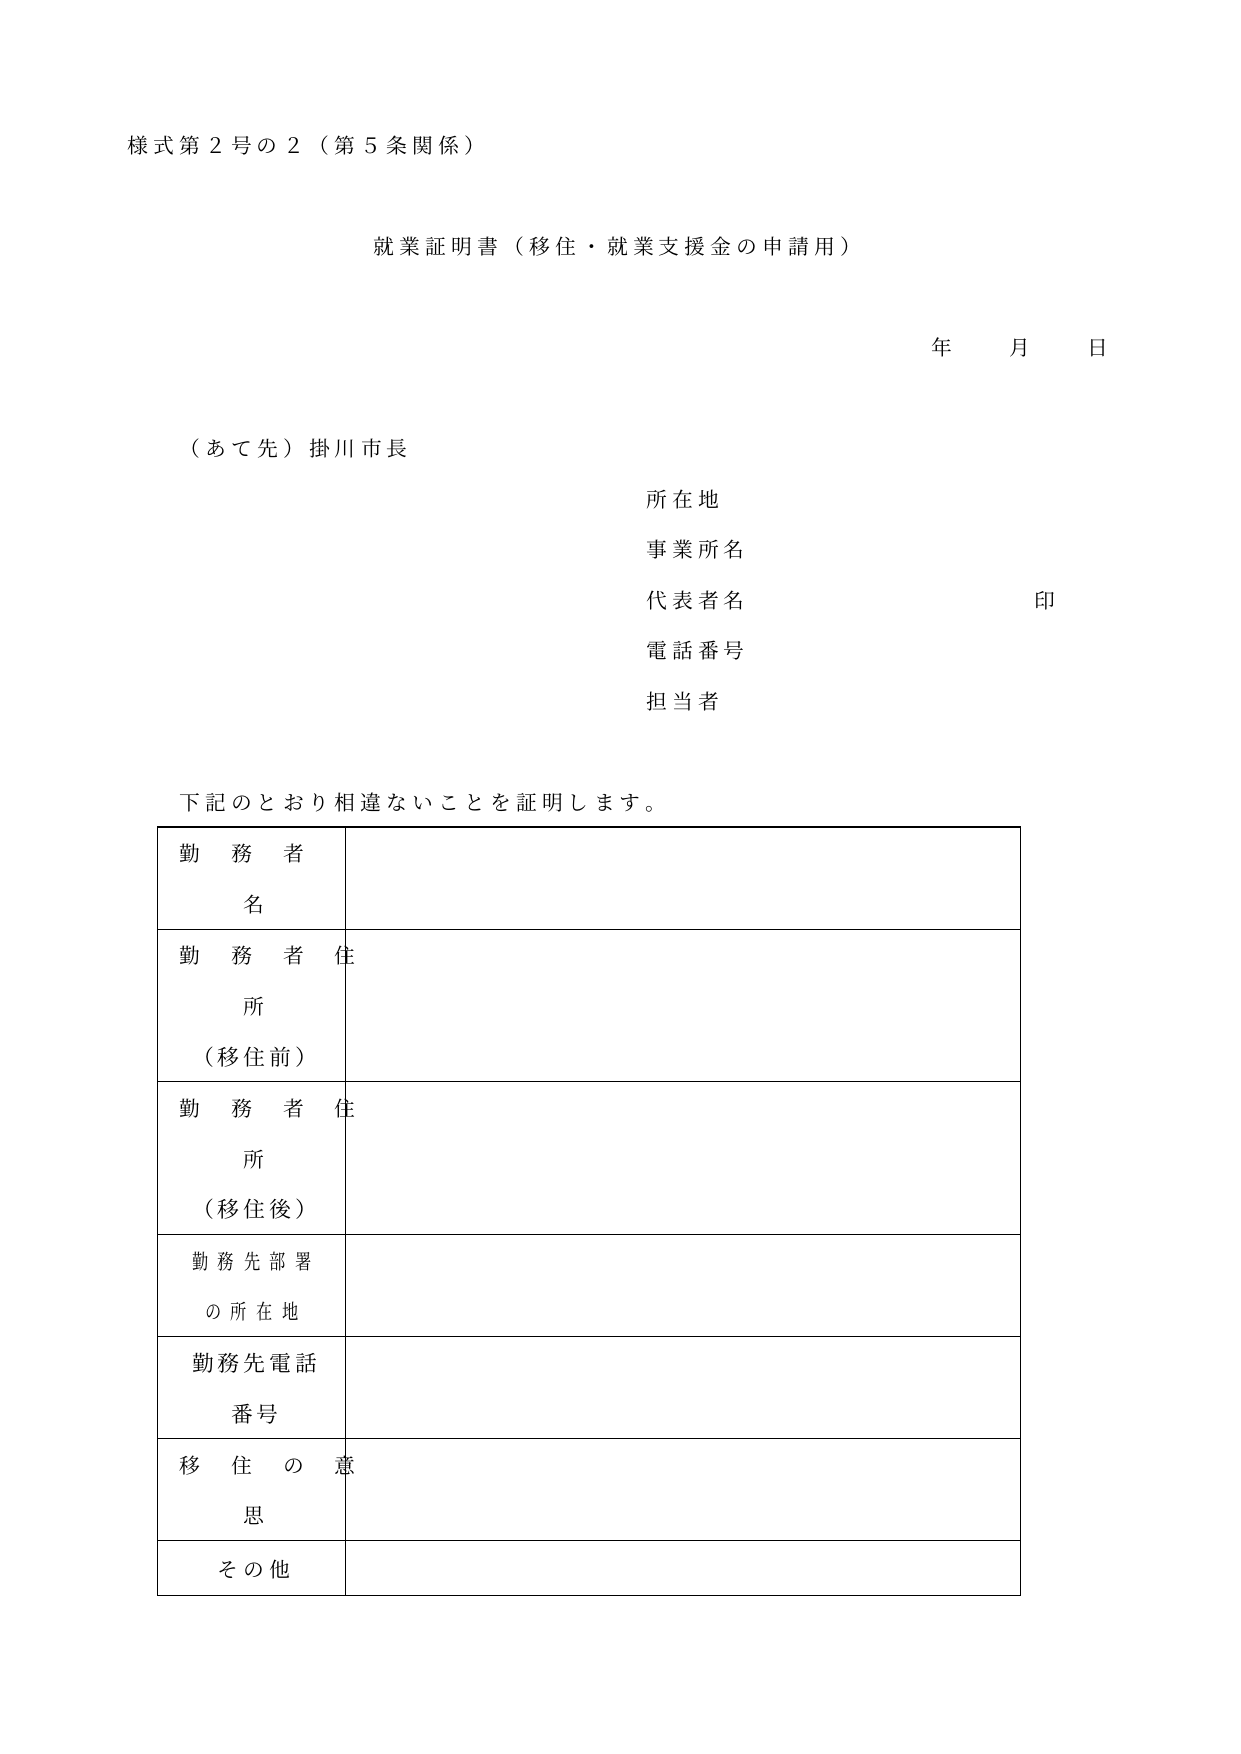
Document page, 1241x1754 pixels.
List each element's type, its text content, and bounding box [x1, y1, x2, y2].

text 担当者 [127, 675, 1113, 725]
table_cell [346, 1235, 1020, 1336]
table_cell その他 [158, 1541, 345, 1595]
table_cell 勤務者住所 （移住前） [158, 930, 345, 1081]
text 就業証明書（移住・就業支援金の申請用） [127, 220, 1113, 271]
table_cell 移住の意思 [158, 1439, 345, 1540]
text 様式第２号の２（第５条関係） [127, 119, 1113, 170]
text 下記のとおり相違ないことを証明します。 [127, 776, 1113, 826]
table_cell 勤務者住所 （移住後） [158, 1082, 345, 1234]
table_cell [346, 1439, 1020, 1540]
text 年 月 日 [127, 321, 1113, 372]
table_cell 勤務先電話番号 [158, 1337, 345, 1438]
table_cell [346, 1541, 1020, 1595]
table_header [346, 828, 1020, 928]
table_header 勤務者名 [158, 828, 345, 928]
text 事業所名 [127, 523, 1113, 574]
text 電話番号 [127, 624, 1113, 675]
text （あて先）掛川市長 [127, 422, 1113, 473]
text 所在地 [127, 473, 1113, 523]
text 代表者名 印 [127, 574, 1113, 624]
table_cell [346, 1082, 1020, 1234]
table_cell 勤務先部署の所在地 [158, 1235, 345, 1336]
table_cell [346, 930, 1020, 1081]
table_cell [346, 1337, 1020, 1438]
